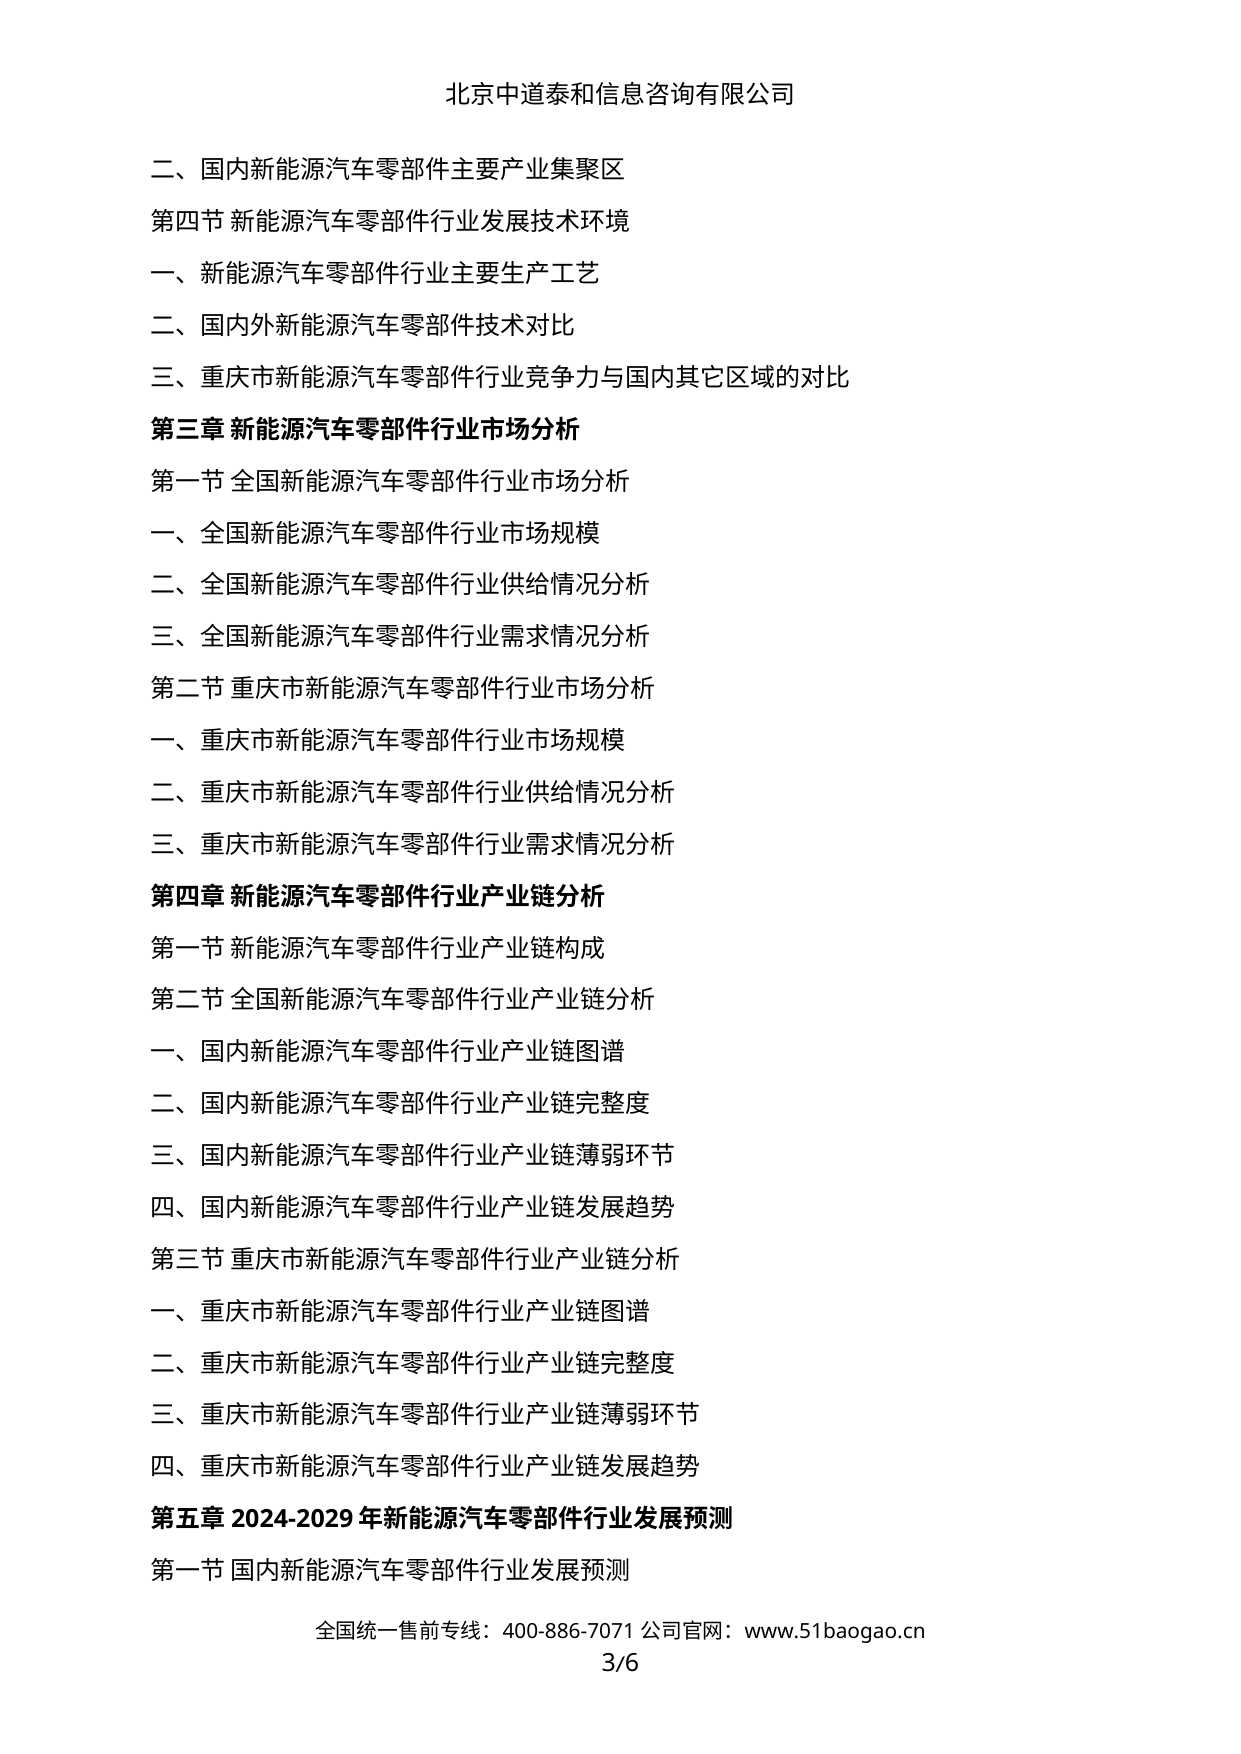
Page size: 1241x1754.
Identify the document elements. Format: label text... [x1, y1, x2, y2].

text 一、国内新能源汽车零部件行业产业链图谱 [150, 1032, 1090, 1068]
text 第二节 全国新能源汽车零部件行业产业链分析 [150, 980, 1090, 1016]
text 第五章 2024-2029年新能源汽车零部件行业发展预测 [150, 1499, 1090, 1535]
text 二、国内外新能源汽车零部件技术对比 [150, 306, 1090, 342]
text 第三章 新能源汽车零部件行业市场分析 [150, 409, 1090, 446]
text 二、重庆市新能源汽车零部件行业供给情况分析 [150, 772, 1090, 809]
text 第二节 重庆市新能源汽车零部件行业市场分析 [150, 669, 1090, 705]
text 二、重庆市新能源汽车零部件行业产业链完整度 [150, 1343, 1090, 1379]
text 三、国内新能源汽车零部件行业产业链薄弱环节 [150, 1136, 1090, 1172]
text 二、国内新能源汽车零部件行业产业链完整度 [150, 1084, 1090, 1120]
text 一、全国新能源汽车零部件行业市场规模 [150, 513, 1090, 549]
text 三、重庆市新能源汽车零部件行业竞争力与国内其它区域的对比 [150, 357, 1090, 394]
text 第一节 新能源汽车零部件行业产业链构成 [150, 928, 1090, 964]
text 二、国内新能源汽车零部件主要产业集聚区 [150, 150, 1090, 186]
text 第一节 国内新能源汽车零部件行业发展预测 [150, 1551, 1090, 1587]
text 第四章 新能源汽车零部件行业产业链分析 [150, 876, 1090, 912]
text 三、重庆市新能源汽车零部件行业产业链薄弱环节 [150, 1395, 1090, 1431]
text 一、重庆市新能源汽车零部件行业市场规模 [150, 721, 1090, 757]
text 第四节 新能源汽车零部件行业发展技术环境 [150, 202, 1090, 238]
text 第三节 重庆市新能源汽车零部件行业产业链分析 [150, 1239, 1090, 1276]
text 一、新能源汽车零部件行业主要生产工艺 [150, 254, 1090, 290]
text 三、全国新能源汽车零部件行业需求情况分析 [150, 617, 1090, 653]
text 四、重庆市新能源汽车零部件行业产业链发展趋势 [150, 1447, 1090, 1483]
text 三、重庆市新能源汽车零部件行业需求情况分析 [150, 824, 1090, 861]
text 二、全国新能源汽车零部件行业供给情况分析 [150, 565, 1090, 601]
text 四、国内新能源汽车零部件行业产业链发展趋势 [150, 1187, 1090, 1224]
text 一、重庆市新能源汽车零部件行业产业链图谱 [150, 1291, 1090, 1327]
text 第一节 全国新能源汽车零部件行业市场分析 [150, 461, 1090, 497]
